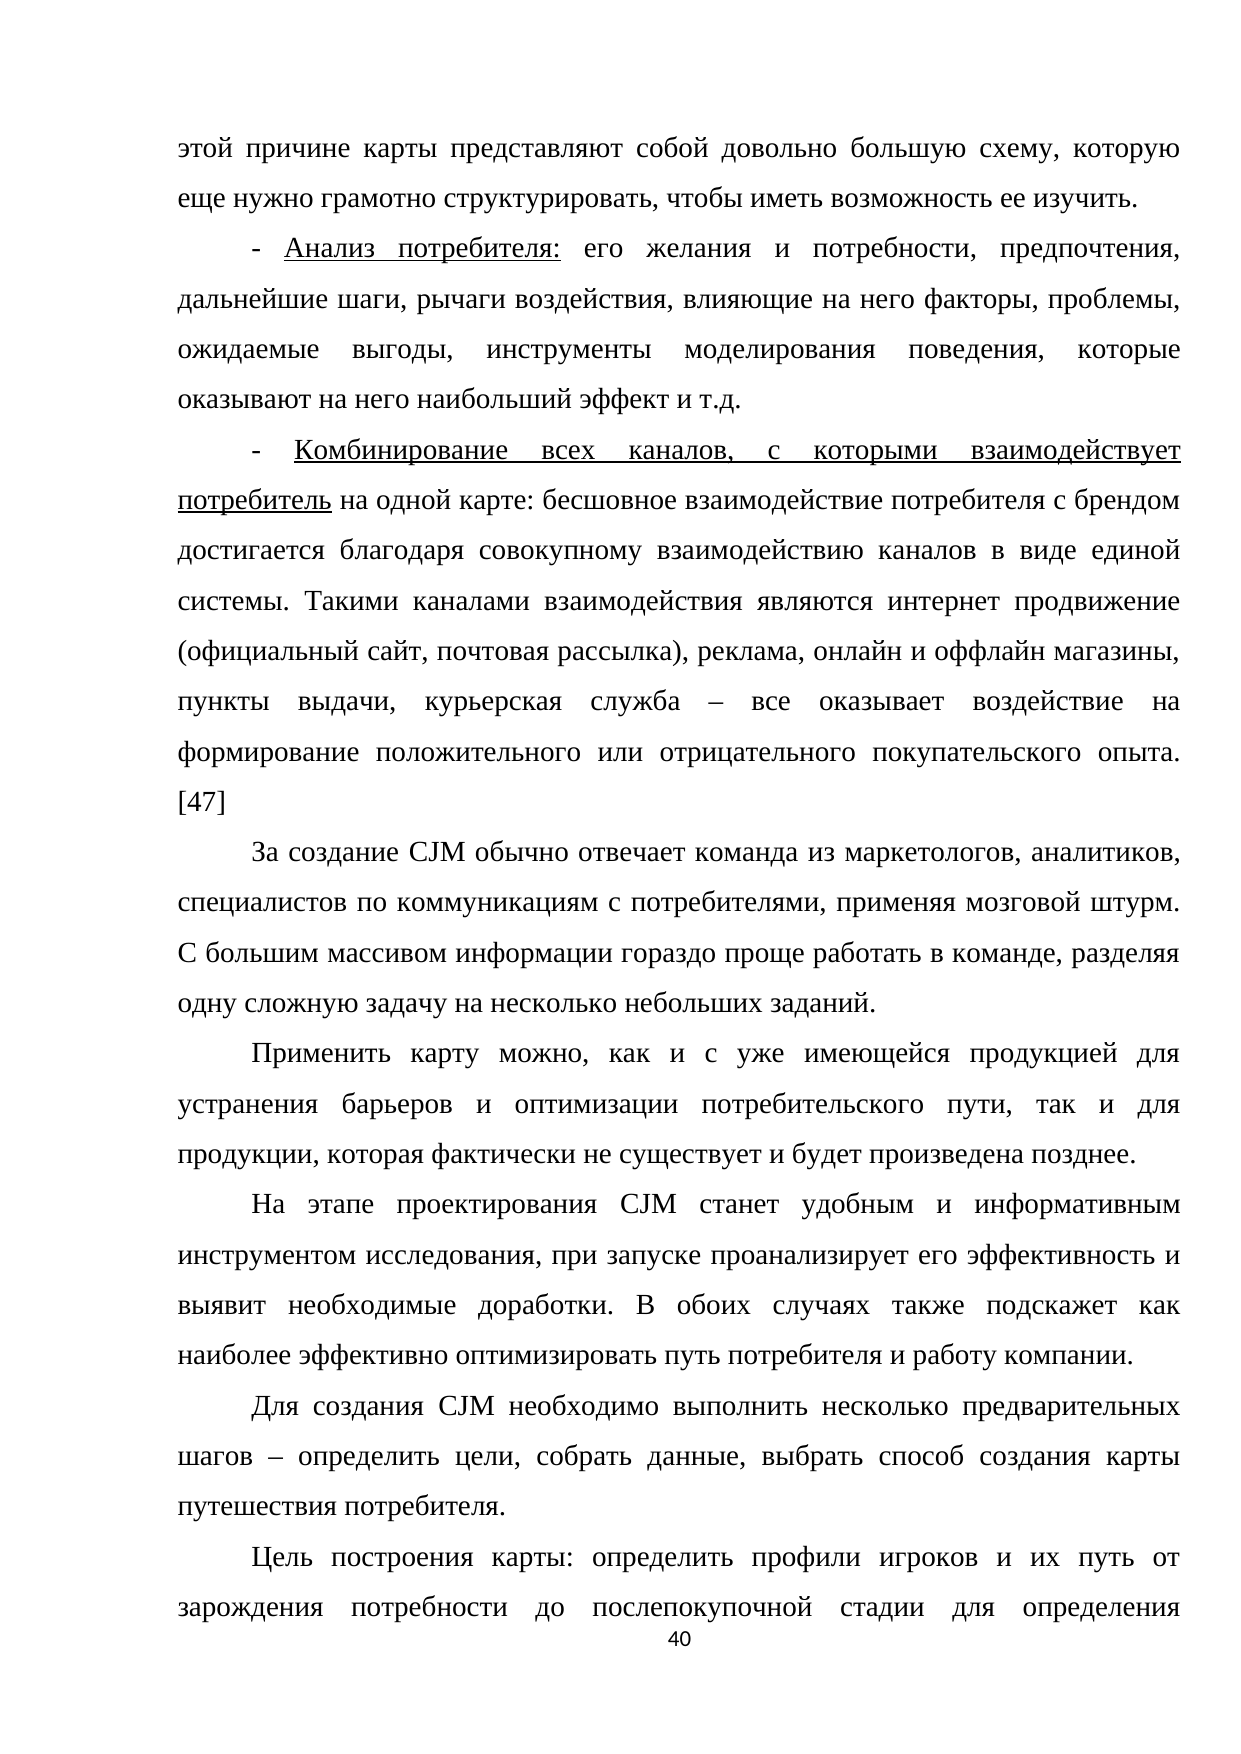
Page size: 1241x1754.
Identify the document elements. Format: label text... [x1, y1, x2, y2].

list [177, 130, 1181, 214]
text За создание CJM обычно отвечает команда из маркетологов, аналитиков, специалистов по коммуникациям с потребителями, применяя мозговой штурм. С большим массивом информации гораздо проще работать в команде, разделяя одну сложную задачу на несколько небольших заданий. [177, 834, 1181, 1019]
text На этапе проектирования CJM станет удобным и информативным инструментом исследования, при запуске проанализирует его эффективность и выявит необходимые доработки. В обоих случаях также подскажет как наиболее эффективно оптимизировать путь потребителя и работу компании. [177, 1186, 1181, 1371]
text Для создания CJM необходимо выполнить несколько предварительных шагов – определить цели, собрать данные, выбрать способ создания карты путешествия потребителя. [177, 1388, 1181, 1522]
list - Комбинирование всех каналов, с которыми взаимодействует потребитель на одной карте: бесшовное взаимодействие потребителя с брендом достигается благодаря совокупному взаимодействию каналов в виде единой системы. Такими каналами взаимодействия являются интернет продвижение (официальный сайт, почтовая рассылка), реклама, онлайн и оффлайн магазины, пункты выдачи, курьерская служба – все оказывает воздействие на формирование положительного или отрицательного покупательского опыта. [47] [177, 432, 1181, 817]
text Применить карту можно, как и с уже имеющейся продукцией для устранения барьеров и оптимизации потребительского пути, так и для продукции, которая фактически не существует и будет произведена позднее. [177, 1036, 1181, 1170]
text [177, 1539, 1181, 1622]
list - Анализ потребителя: его желания и потребности, предпочтения, дальнейшие шаги, рычаги воздействия, влияющие на него факторы, проблемы, ожидаемые выгоды, инструменты моделирования поведения, которые оказывают на него наибольший эффект и т.д. [177, 231, 1181, 415]
